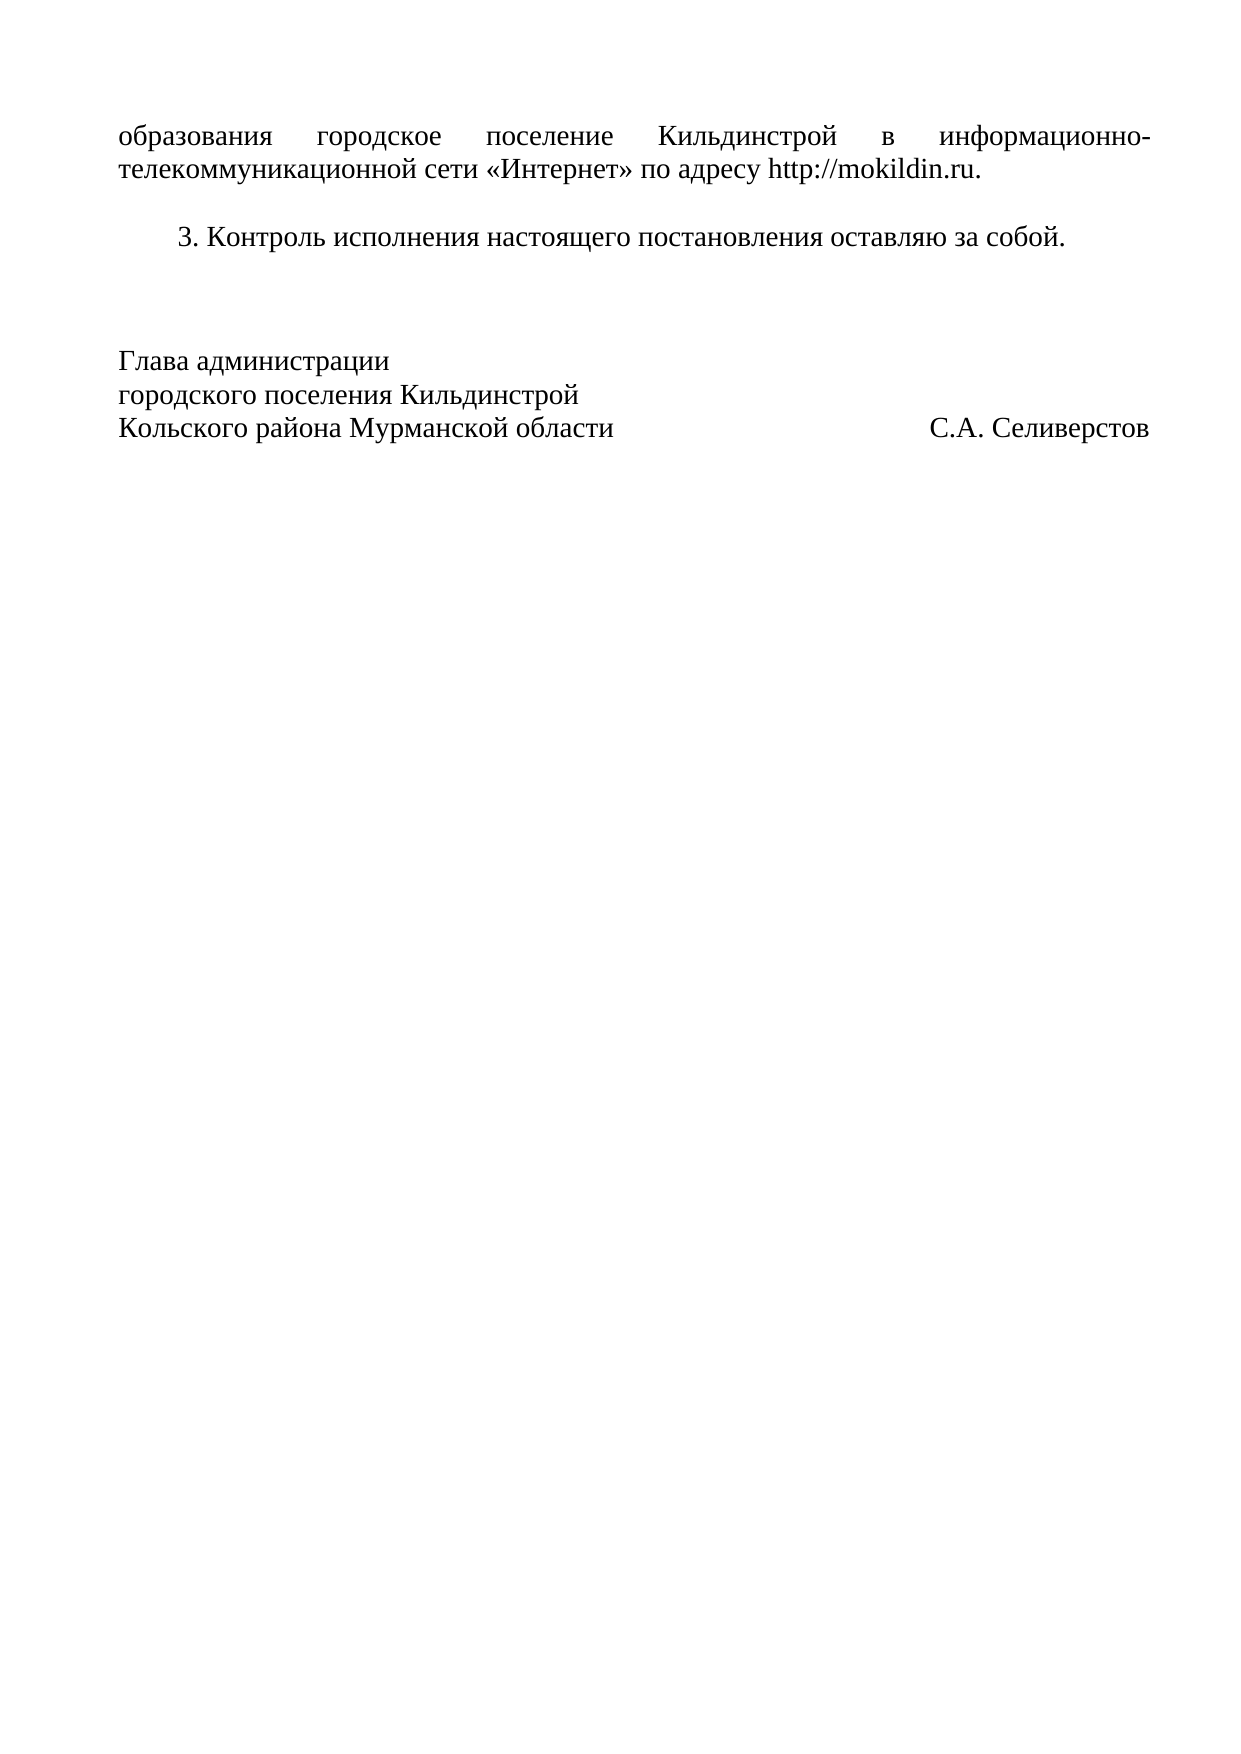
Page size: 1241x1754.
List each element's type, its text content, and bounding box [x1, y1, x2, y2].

text 3. Контроль исполнения настоящего постановления оставляю за собой. [118, 219, 1152, 252]
text Кольского района Мурманской области С.А. Селиверстов [118, 410, 1152, 444]
text Глава администрации [118, 343, 1152, 377]
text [118, 118, 1152, 185]
text городского поселения Кильдинстрой [118, 377, 1152, 410]
